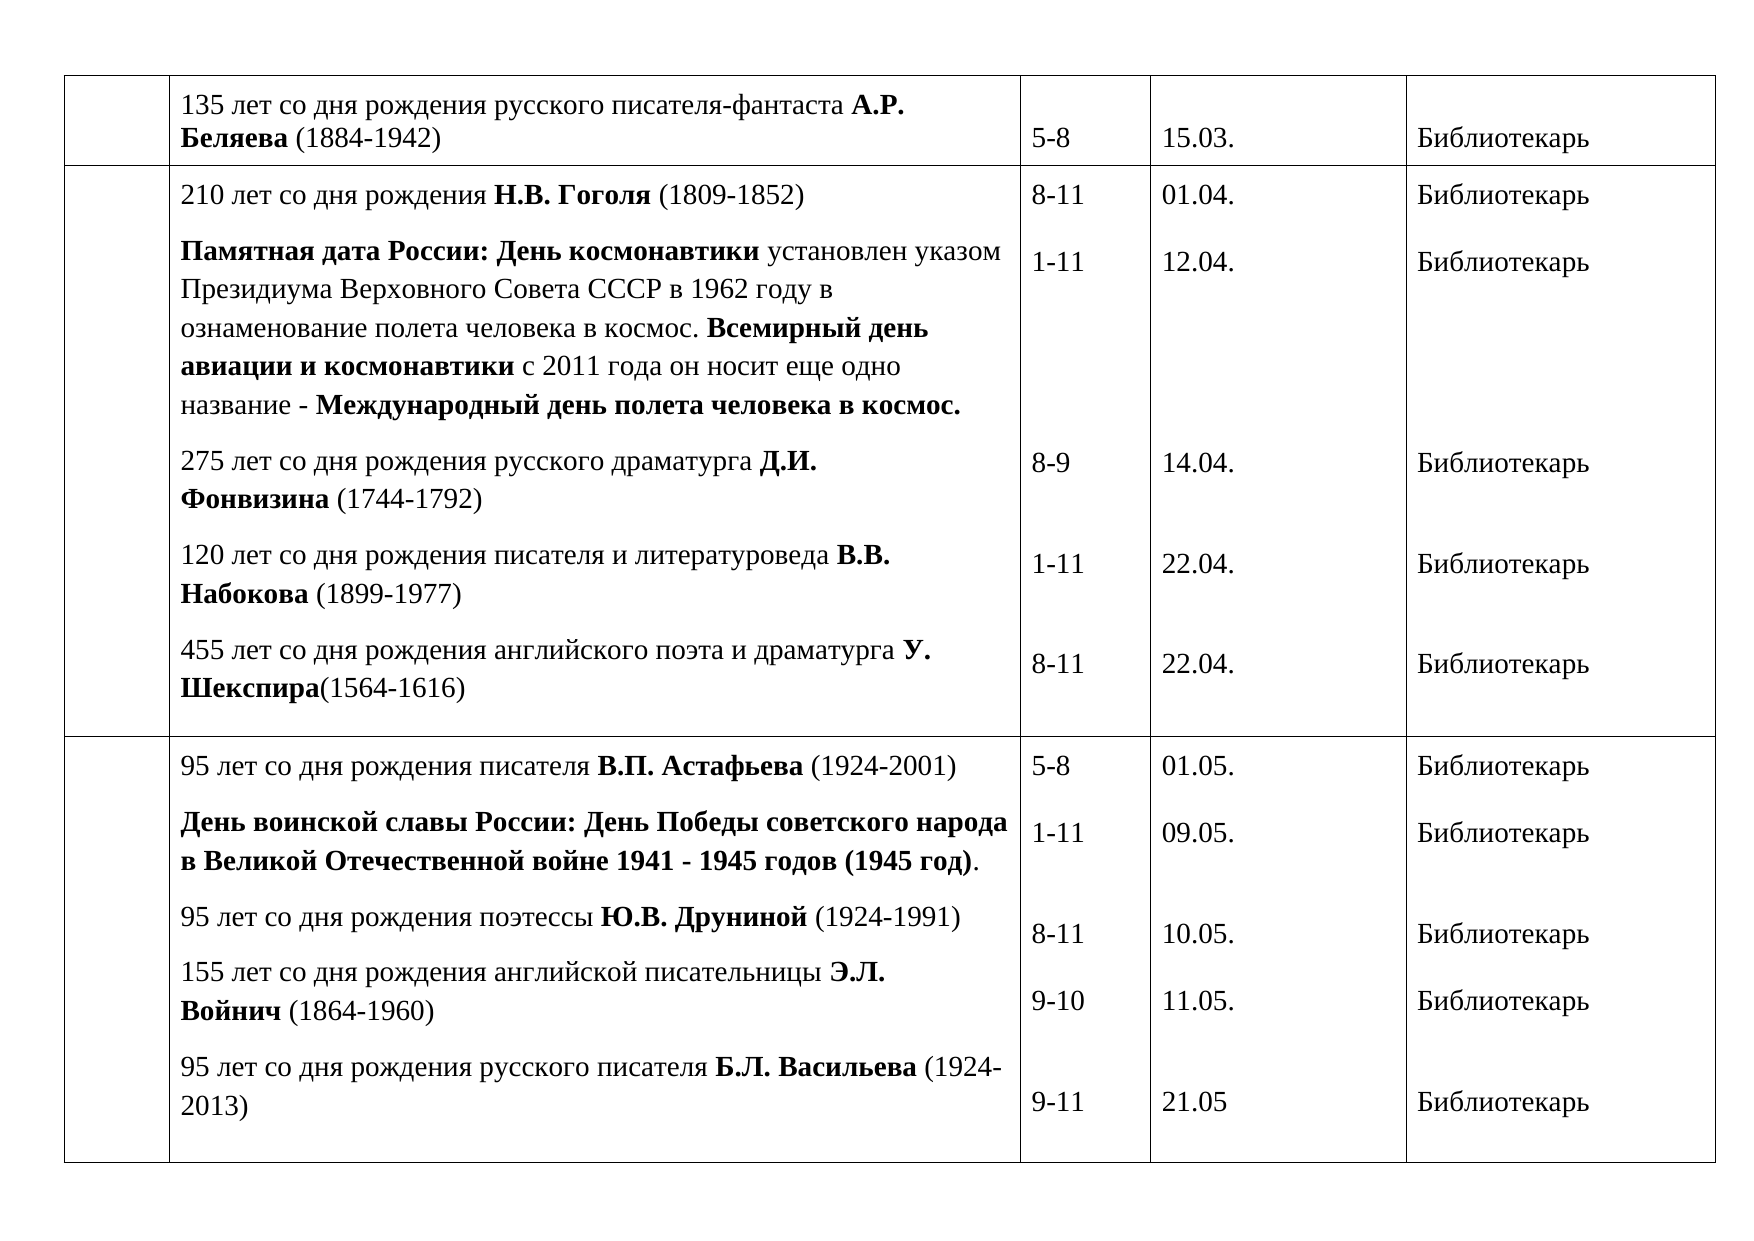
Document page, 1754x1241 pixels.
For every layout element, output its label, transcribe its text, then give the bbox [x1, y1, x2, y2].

table_cell [65, 76, 169, 165]
table_cell 210 лет со дня рождения Н.В. Гоголя (1809-1852) Памятная дата России: День космонавтики установлен указом Президиума Верховного Совета СССР в 1962 году в ознаменование полета человека в космос. Всемирный день авиации и космонавтики с 2011 года он носит еще одно название - Международный день полета человека в космос. 275 лет со дня рождения русского драматурга Д.И. Фонвизина (1744-1792) 120 лет со дня рождения писателя и литературоведа В.В. Набокова (1899-1977) 455 лет со дня рождения английского поэта и драматурга У. Шекспира(1564-1616) [170, 166, 1020, 736]
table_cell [1151, 76, 1406, 165]
table_cell 8-11 1-11 8-9 1-11 8-11 [1021, 166, 1150, 736]
table_cell Библиотекарь Библиотекарь Библиотекарь Библиотекарь Библиотекарь [1407, 166, 1715, 736]
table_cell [1407, 76, 1715, 165]
table_cell 01.04. 12.04. 14.04. 22.04. 22.04. [1151, 166, 1406, 736]
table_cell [1021, 737, 1150, 1162]
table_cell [170, 76, 1020, 165]
table_cell [65, 166, 169, 736]
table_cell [1407, 737, 1715, 1162]
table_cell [1021, 76, 1150, 165]
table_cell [170, 737, 1020, 1162]
table_cell [65, 737, 169, 1162]
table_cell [1151, 737, 1406, 1162]
